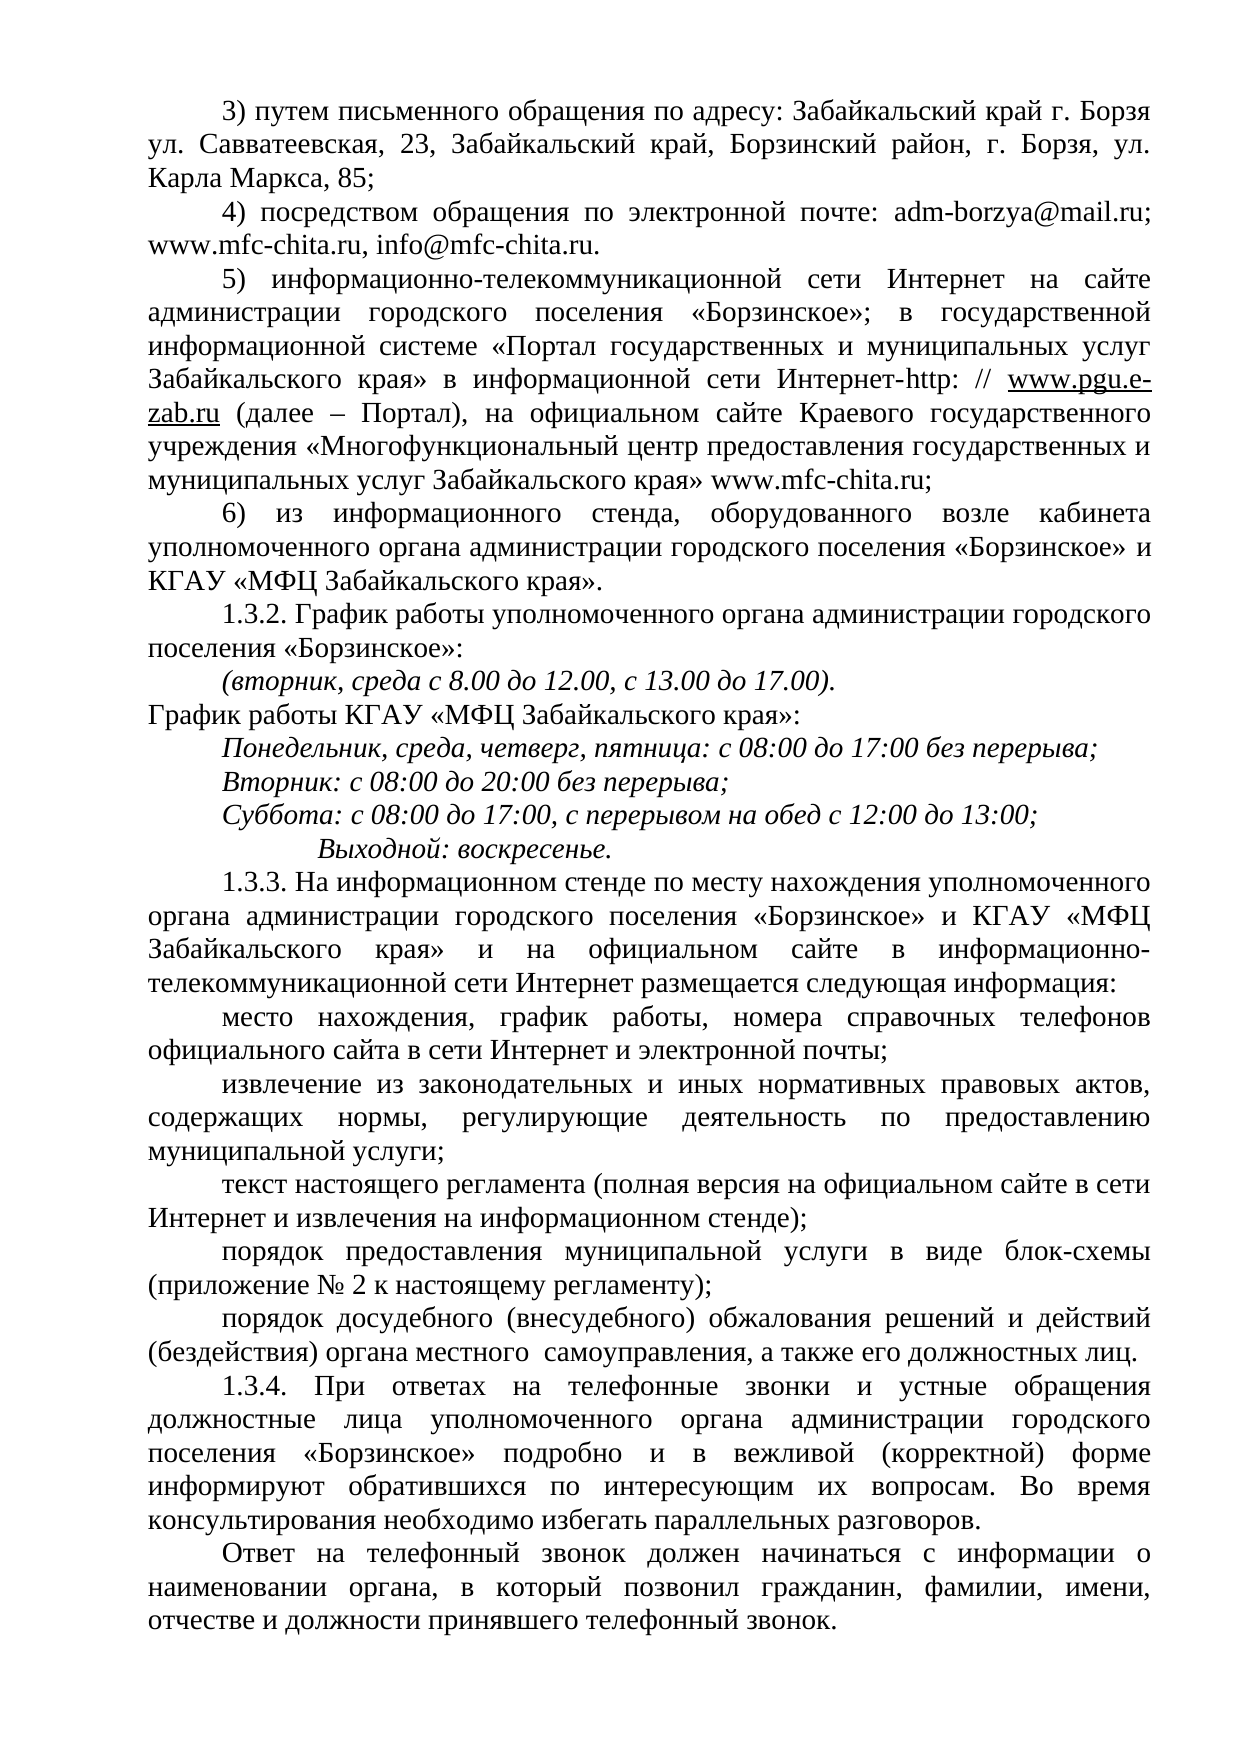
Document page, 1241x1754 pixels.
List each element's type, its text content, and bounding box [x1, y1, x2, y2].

text График работы КГАУ «МФЦ Забайкальского края»: [148, 697, 1152, 730]
text 3) путем письменного обращения по адресу: Забайкальский край г. Борзя ул. Савватеевская, 23, Забайкальский край, Борзинский район, г. Борзя, ул. Карла Маркса, 85; [148, 93, 1152, 194]
text текст настоящего регламента (полная версия на официальном сайте в сети Интернет и извлечения на информационном стенде); [148, 1166, 1152, 1233]
text 4) посредством обращения по электронной почте: adm-borzya@mail.ru; www.mfc-chita.ru, info@mfc-chita.ru. [148, 194, 1152, 261]
text Суббота: с 08:00 до 17:00, с перерывом на обед с 12:00 до 13:00; Выходной: воскресенье. [148, 797, 1152, 864]
text 1.3.3. На информационном стенде по месту нахождения уполномоченного органа администрации городского поселения «Борзинское» и КГАУ «МФЦ Забайкальского края» и на официальном сайте в информационно-телекоммуникационной сети Интернет размещается следующая информация: [148, 864, 1152, 999]
text Понедельник, среда, четверг, пятница: с 08:00 до 17:00 без перерыва; [148, 730, 1152, 764]
text Ответ на телефонный звонок должен начинаться с информации о наименовании органа, в который позвонил гражданин, фамилии, имени, отчестве и должности принявшего телефонный звонок. [148, 1535, 1152, 1636]
text (вторник, среда с 8.00 до 12.00, с 13.00 до 17.00). [148, 663, 1152, 697]
text 1.3.2. График работы уполномоченного органа администрации городского поселения «Борзинское»: [148, 596, 1152, 663]
text Вторник: с 08:00 до 20:00 без перерыва; [148, 764, 1152, 797]
text 6) из информационного стенда, оборудованного возле кабинета уполномоченного органа администрации городского поселения «Борзинское» и КГАУ «МФЦ Забайкальского края». [148, 496, 1152, 596]
text извлечение из законодательных и иных нормативных правовых актов, содержащих нормы, регулирующие деятельность по предоставлению муниципальной услуги; [148, 1066, 1152, 1166]
text порядок предоставления муниципальной услуги в виде блок-схемы (приложение № 2 к настоящему регламенту); [148, 1233, 1152, 1301]
text порядок досудебного (внесудебного) обжалования решений и действий (бездействия) органа местного самоуправления, а также его должностных лиц. [148, 1301, 1152, 1368]
text место нахождения, график работы, номера справочных телефонов официального сайта в сети Интернет и электронной почты; [148, 999, 1152, 1066]
text 5) информационно-телекоммуникационной сети Интернет на сайте администрации городского поселения «Борзинское»; в государственной информационной системе «Портал государственных и муниципальных услуг Забайкальского края» в информационной сети Интернет-http: // www.pgu.e-zab.ru (далее – Портал), на официальном сайте Краевого государственного учреждения «Многофункциональный центр предоставления государственных и муниципальных услуг Забайкальского края» www.mfc-chita.ru; [148, 261, 1152, 496]
text 1.3.4. При ответах на телефонные звонки и устные обращения должностные лица уполномоченного органа администрации городского поселения «Борзинское» подробно и в вежливой (корректной) форме информируют обратившихся по интересующим их вопросам. Во время консультирования необходимо избегать параллельных разговоров. [148, 1368, 1152, 1535]
